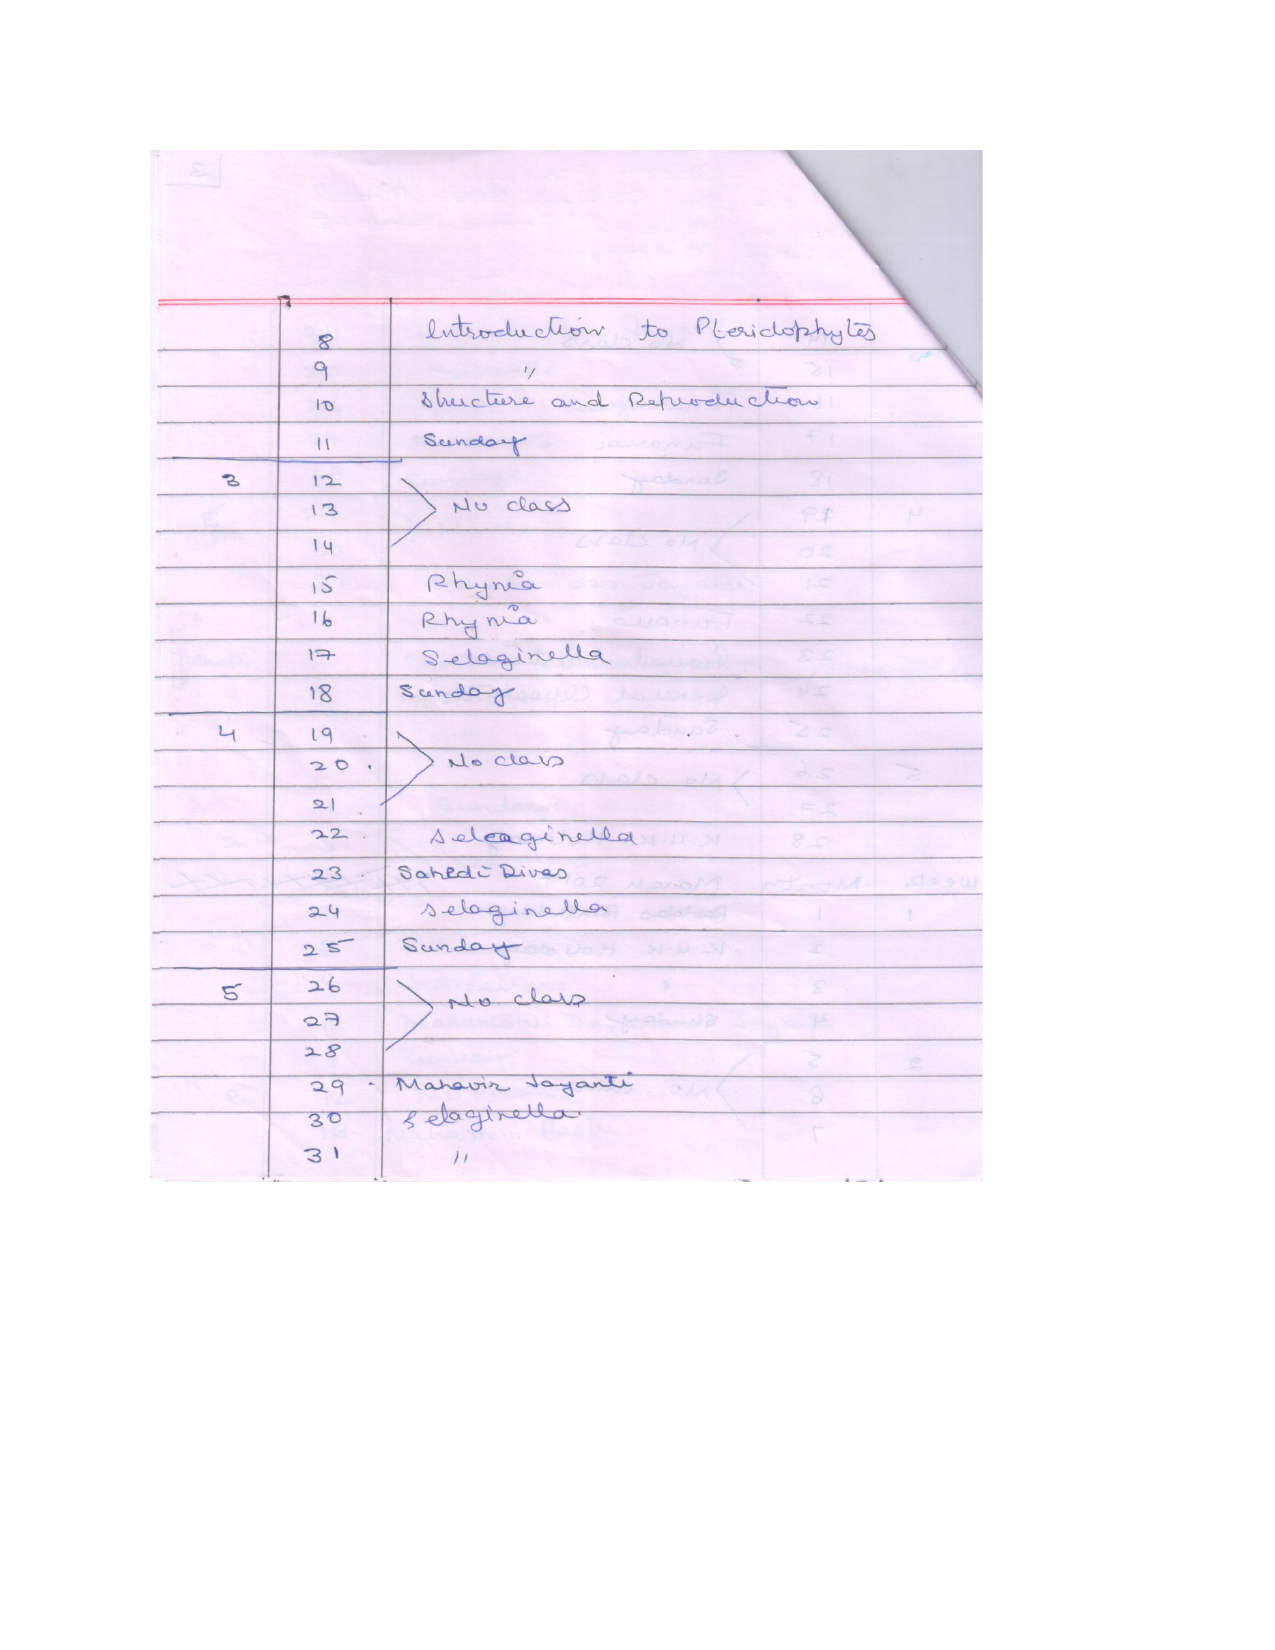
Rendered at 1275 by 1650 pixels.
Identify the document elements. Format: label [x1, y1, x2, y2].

picture [150, 150, 983, 1182]
